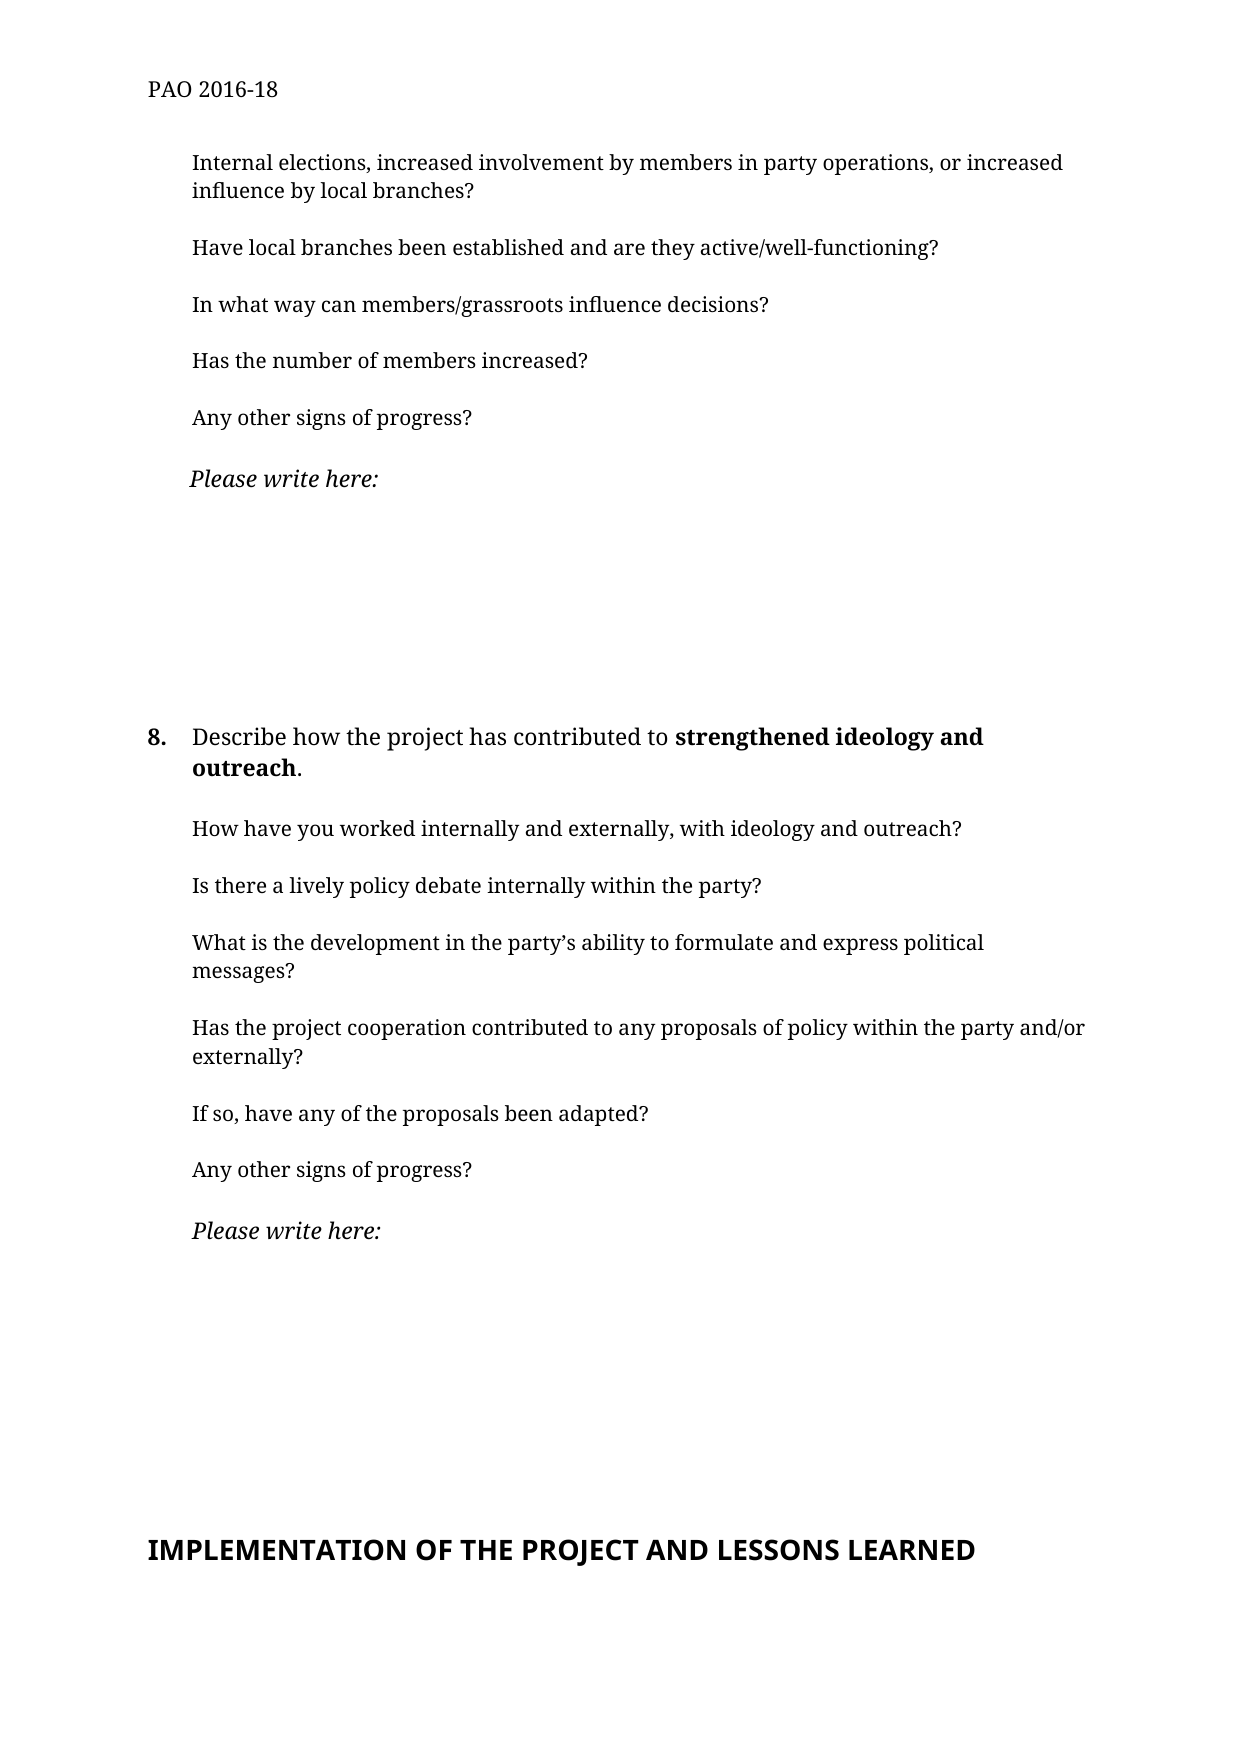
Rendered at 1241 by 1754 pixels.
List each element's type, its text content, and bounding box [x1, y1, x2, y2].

text Please write here: [192, 1215, 1093, 1246]
text Any other signs of progress? [192, 1156, 1093, 1184]
text If so, have any of the proposals been adapted? [192, 1099, 1093, 1127]
list Describe how the project has contributed to strengthened ideology and outreach. [147, 721, 1093, 783]
text How have you worked internally and externally, with ideology and outreach? [192, 814, 1093, 843]
text Has the number of members increased? [192, 347, 1093, 375]
text Has the project cooperation contributed to any proposals of policy within the party and/or externally? [192, 1013, 1093, 1070]
text IMPLEMENTATION OF THE PROJECT AND LESSONS LEARNED [148, 1530, 1093, 1569]
text Please write here: [148, 463, 1093, 494]
text Any other signs of progress? [192, 403, 1093, 432]
text Internal elections, increased involvement by members in party operations, or increased influence by local branches? [192, 148, 1093, 204]
text What is the development in the party’s ability to formulate and express political messages? [192, 928, 1093, 985]
text In what way can members/grassroots influence decisions? [192, 290, 1093, 318]
text Have local branches been established and are they active/well-functioning? [192, 233, 1093, 261]
text Is there a lively policy debate internally within the party? [192, 871, 1093, 899]
